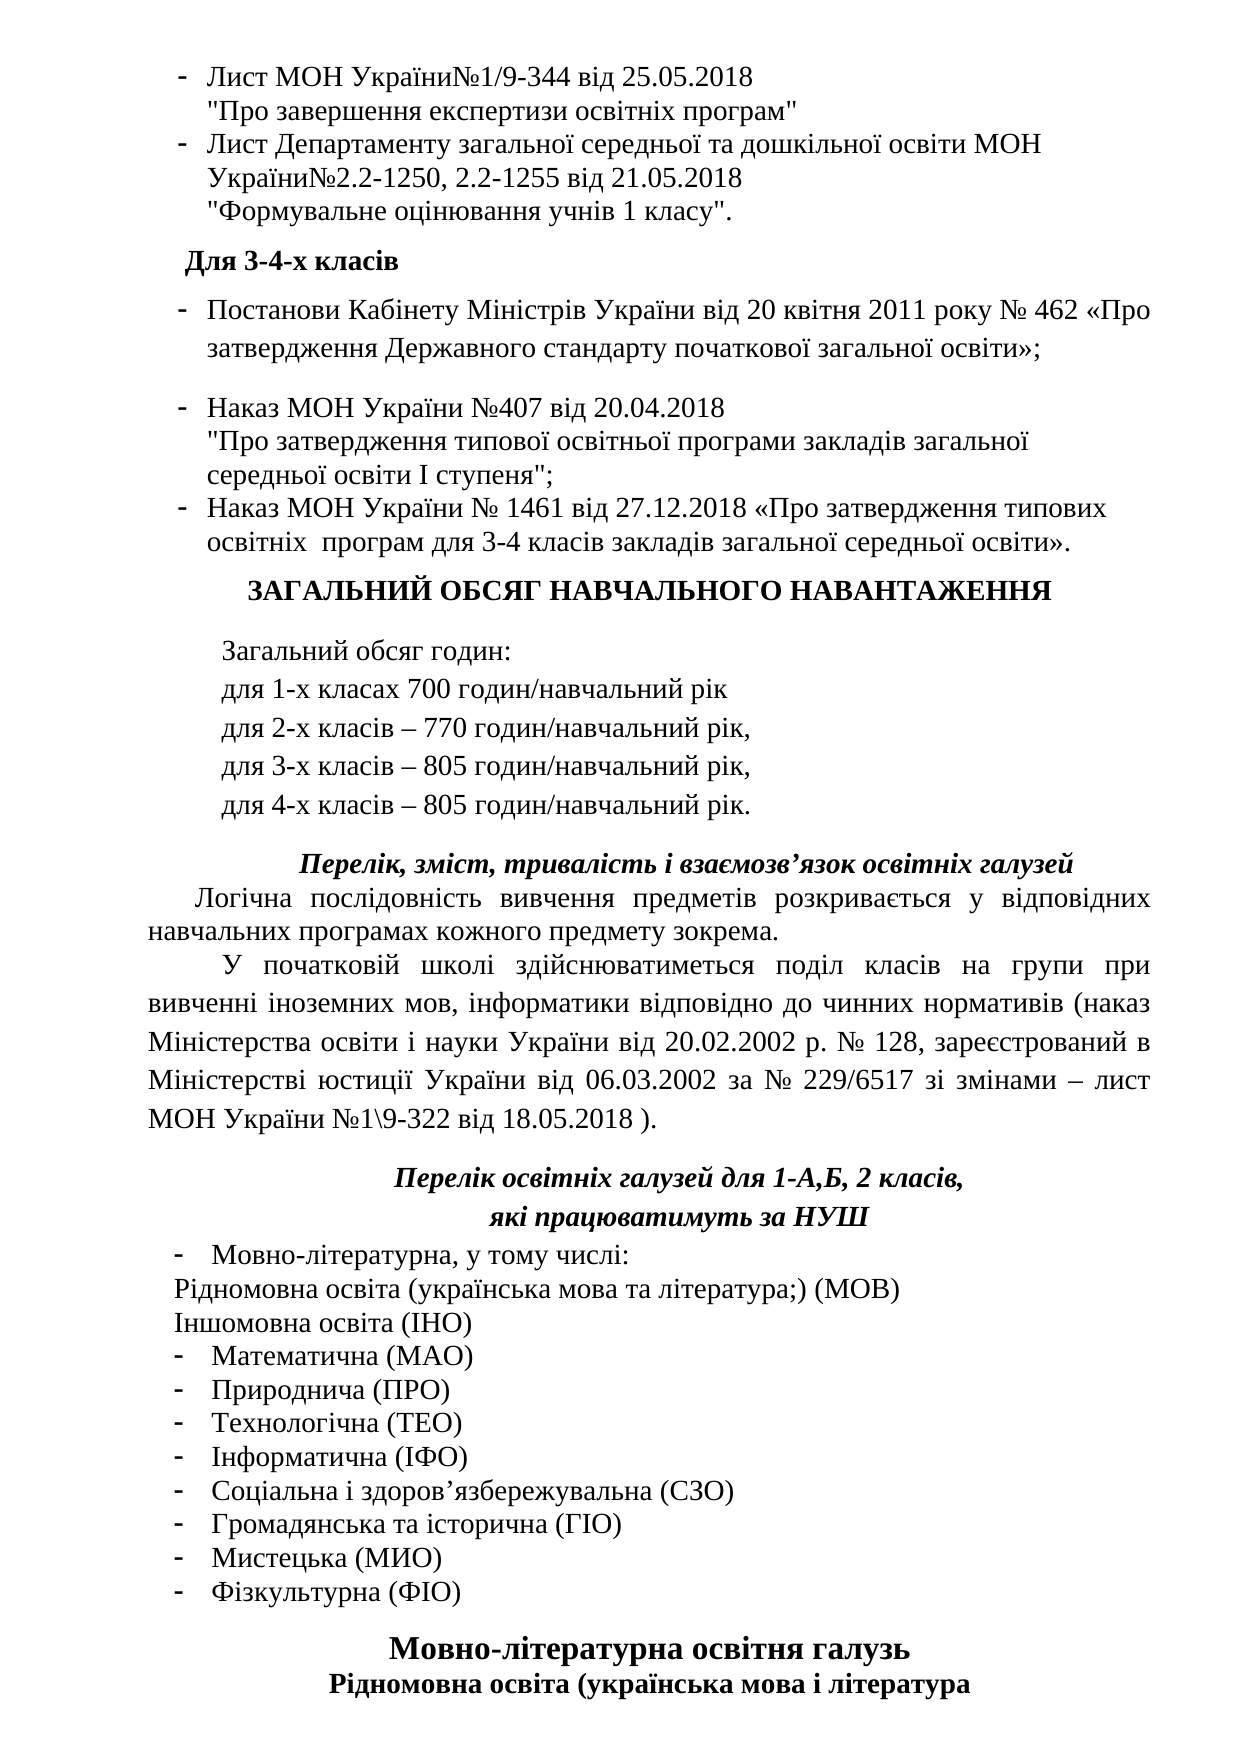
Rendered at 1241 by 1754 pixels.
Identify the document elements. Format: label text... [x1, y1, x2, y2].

subtitle Лист Департаменту загальної середньої та дошкільної освіти МОН України№2.2-1250, 2.2-1255 від 21.05.2018 "Формувальне оцінювання учнів 1 класу". [177, 126, 1152, 227]
text Рідномовна освіта (українська мова і література [148, 1667, 1152, 1700]
table_cell Природнича (ПРО) [163, 1372, 1152, 1406]
subtitle Лист МОН України№1/9-344 від 25.05.2018 "Про завершення експертизи освітніх програм" [177, 59, 1152, 126]
text Логічна послідовність вивчення предметів розкривається у відповідних навчальних програмах кожного предмету зокрема. [148, 880, 1152, 947]
text загальний обсяг навчального навантаження [148, 573, 1152, 607]
text які працюватимуть за НУШ [148, 1199, 1152, 1232]
text Загальний обсяг годин: [148, 633, 1152, 666]
text Мовно-літературна освітня галузь [148, 1628, 1152, 1667]
text Перелік, зміст, тривалість і взаємозв’язок освітніх галузей [148, 846, 1152, 880]
table_cell Фізкультурна (ФІО) [163, 1574, 1152, 1628]
text для 1-х класах 700 годин/навчальний рік [148, 671, 1152, 705]
list Постанови Кабінету Міністрів України від 20 квітня 2011 року № 462 «Про затвердження Державного стандарту початкової загальної освіти»; [177, 292, 1152, 364]
subtitle Наказ МОН України № 1461 від 27.12.2018 «Про затвердження типових освітніх програм для 3-4 класів закладів загальної середньої освіти». [177, 491, 1152, 558]
table_cell Мистецька (МИО) [163, 1540, 1152, 1574]
subtitle Для 3-4-х класів [177, 243, 1152, 276]
text для 2-х класів – 770 годин/навчальний рік, [148, 710, 1152, 743]
table_cell Математична (МАО) [163, 1338, 1152, 1372]
table_header Мовно-літературна, у тому числі: Рідномовна освіта (українська мова та література;) (МОВ) Іншомовна освіта (ІНО) [163, 1238, 1152, 1338]
table_cell Технологічна (ТЕО) [163, 1406, 1152, 1439]
text для 3-х класів – 805 годин/навчальний рік, [148, 748, 1152, 782]
text У початковій школі здійснюватиметься поділ класів на групи при вивченні іноземних мов, інформатики відповідно до чинних нормативів (наказ Міністерства освіти і науки України від 20.02.2002 р. № 128, зареєстрований в Міністерстві юстиції України від 06.03.2002 за № 229/6517 зі змінами – лист МОН України №1\9-322 від 18.05.2018 ). [148, 947, 1152, 1134]
table_cell Соціальна і здоров’язбережувальна (СЗО) [163, 1473, 1152, 1506]
subtitle Наказ МОН України №407 від 20.04.2018 "Про затвердження типової освітньої програми закладів загальної середньої освіти І ступеня"; [177, 390, 1152, 491]
text для 4-х класів – 805 годин/навчальний рік. [148, 787, 1152, 820]
text Перелік освітніх галузей для 1-А,Б, 2 класів, [148, 1160, 1152, 1194]
table_cell Інформатична (ІФО) [163, 1439, 1152, 1473]
table_cell Громадянська та історична (ГІО) [163, 1506, 1152, 1540]
